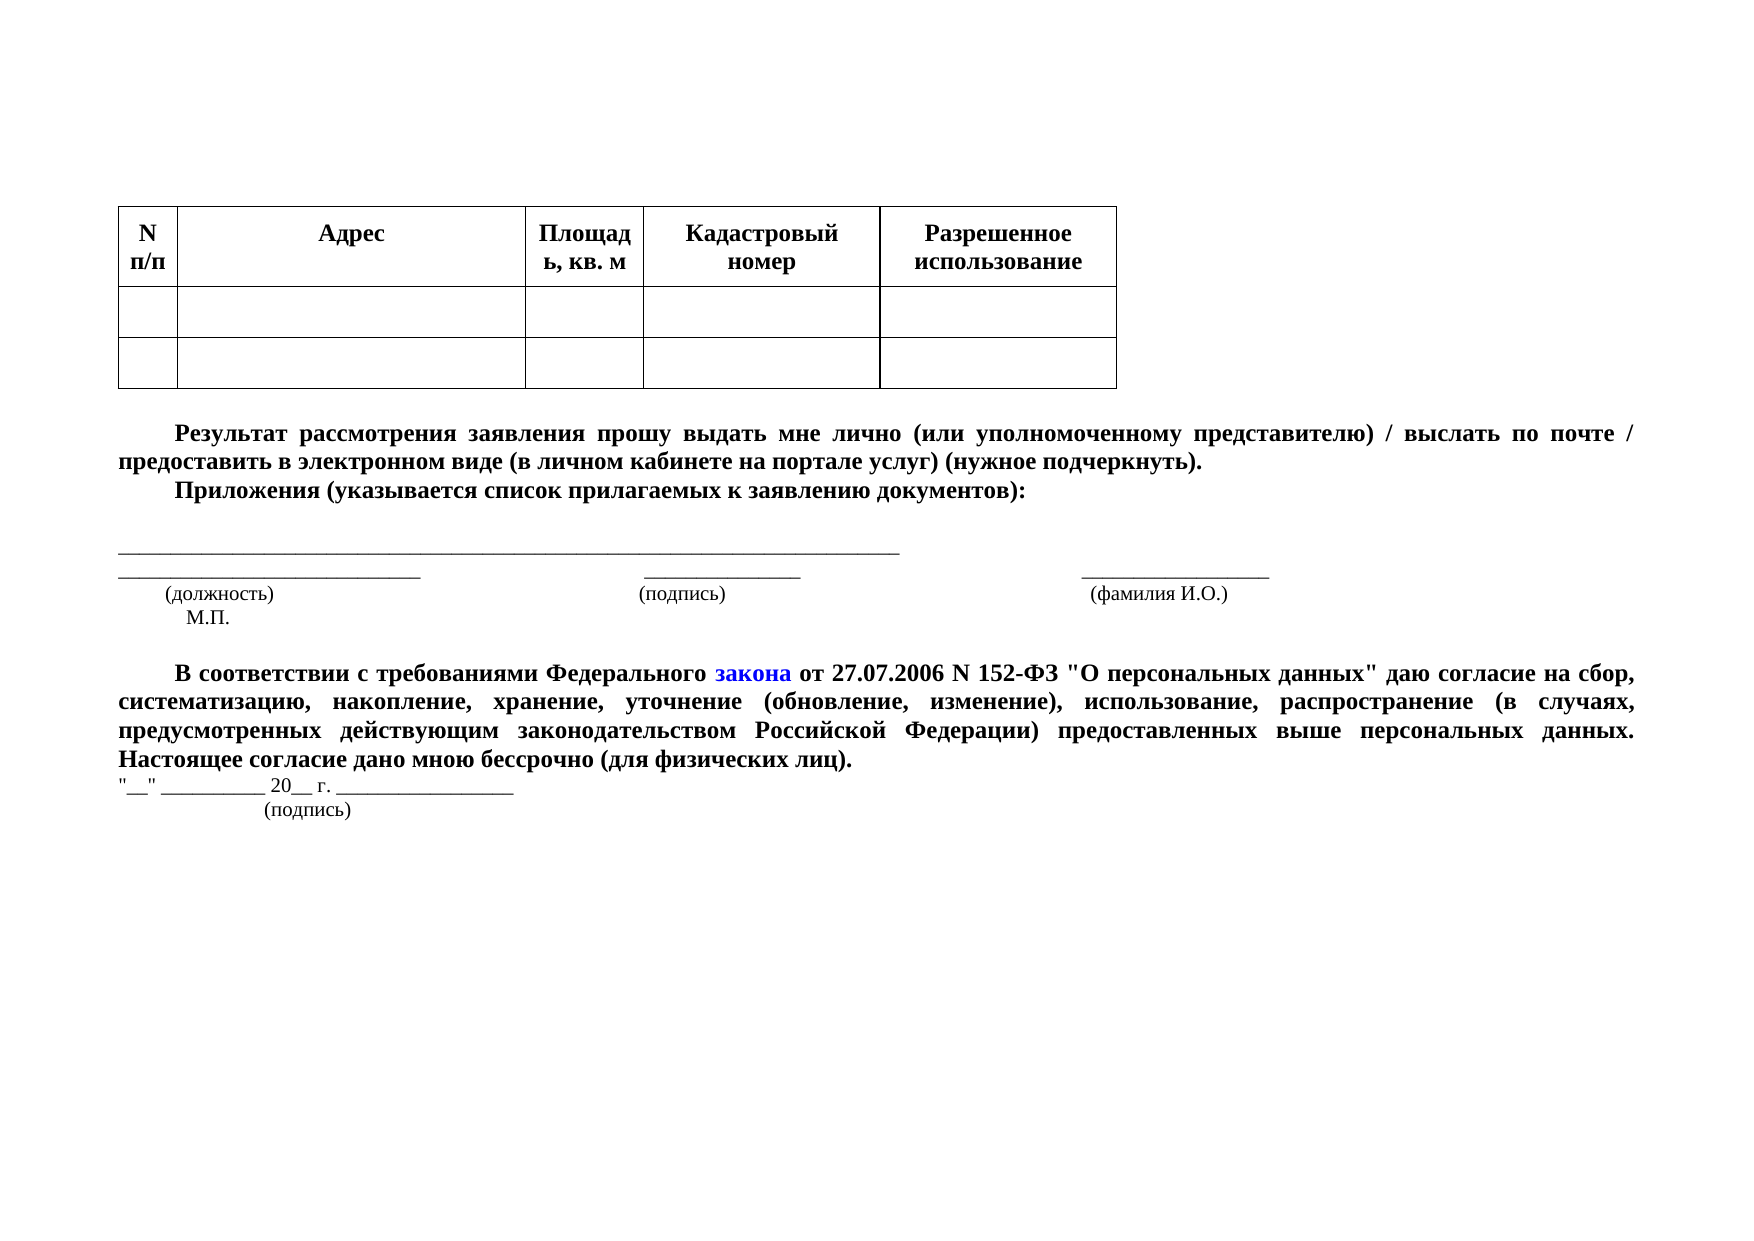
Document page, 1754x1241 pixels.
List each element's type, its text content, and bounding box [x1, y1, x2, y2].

text ___________________________________________________________________________ [118, 533, 1636, 557]
table_cell [526, 338, 643, 388]
text (должность) (подпись) (фамилия И.О.) [118, 581, 1636, 605]
table_header Кадастровый номер [644, 207, 879, 286]
table_cell [881, 287, 1116, 337]
table_cell [178, 287, 525, 337]
text _____________________________ _______________ __________________ [118, 557, 1636, 581]
table_cell [644, 338, 879, 388]
table_cell [881, 338, 1116, 388]
text Результат рассмотрения заявления прошу выдать мне лично (или уполномоченному представителю) / выслать по почте / предоставить в электронном виде (в личном кабинете на портале услуг) (нужное подчеркнуть). [118, 418, 1636, 475]
table_cell [178, 338, 525, 388]
text М.П. [118, 605, 1636, 629]
text Приложения (указывается список прилагаемых к заявлению документов): [118, 475, 1636, 504]
table_header Разрешенное использование [881, 207, 1116, 286]
table_cell [119, 338, 177, 388]
text (подпись) [118, 797, 1636, 821]
text "__" __________ 20__ г. _________________ [118, 773, 1636, 797]
text В соответствии с требованиями Федерального закона от 27.07.2006 N 152-ФЗ "О персональных данных" даю согласие на сбор, систематизацию, накопление, хранение, уточнение (обновление, изменение), использование, распространение (в случаях, предусмотренных действующим законодательством Российской Федерации) предоставленных выше персональных данных. Настоящее согласие дано мною бессрочно (для физических лиц). [118, 658, 1636, 773]
table_header Адрес [178, 207, 525, 286]
table_header Площадь, кв. м [526, 207, 643, 286]
table_header N п/п [119, 207, 177, 286]
table_cell [119, 287, 177, 337]
table_cell [644, 287, 879, 337]
table_cell [526, 287, 643, 337]
